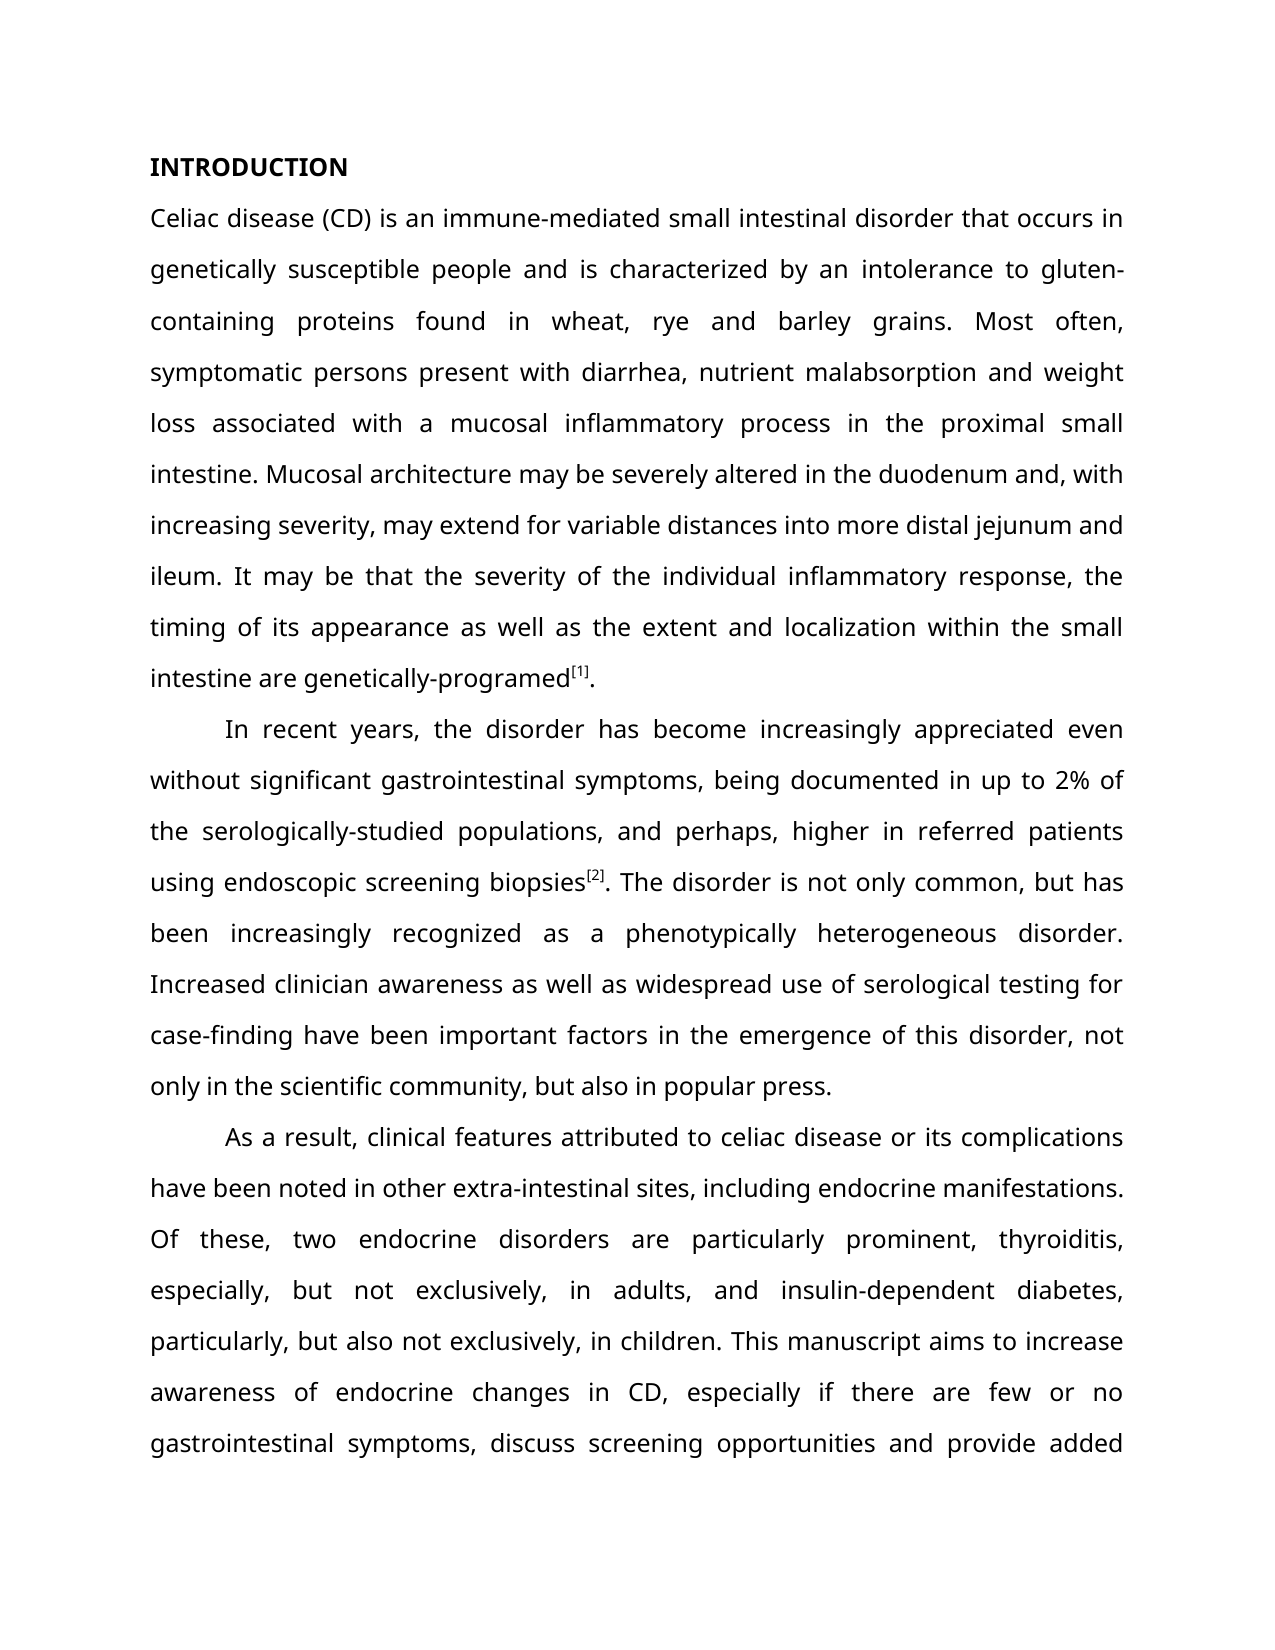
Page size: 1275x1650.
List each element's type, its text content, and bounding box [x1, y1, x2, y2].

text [150, 1120, 1125, 1460]
text Celiac disease (CD) is an immune-mediated small intestinal disorder that occurs in genetically susceptible people and is characterized by an intolerance to gluten-containing proteins found in wheat, rye and barley grains. Most often, symptomatic persons present with diarrhea, nutrient malabsorption and weight loss associated with a mucosal inflammatory process in the proximal small intestine. Mucosal architecture may be severely altered in the duodenum and, with increasing severity, may extend for variable distances into more distal jejunum and ileum. It may be that the severity of the individual inflammatory response, the timing of its appearance as well as the extent and localization within the small intestine are genetically-programed[1]. [150, 201, 1125, 694]
text INTRODUCTION [150, 150, 1125, 184]
text In recent years, the disorder has become increasingly appreciated even without significant gastrointestinal symptoms, being documented in up to 2% of the serologically-studied populations, and perhaps, higher in referred patients using endoscopic screening biopsies[2]. The disorder is not only common, but has been increasingly recognized as a phenotypically heterogeneous disorder. Increased clinician awareness as well as widespread use of serological testing for case-finding have been important factors in the emergence of this disorder, not only in the scientific community, but also in popular press. [150, 711, 1125, 1103]
